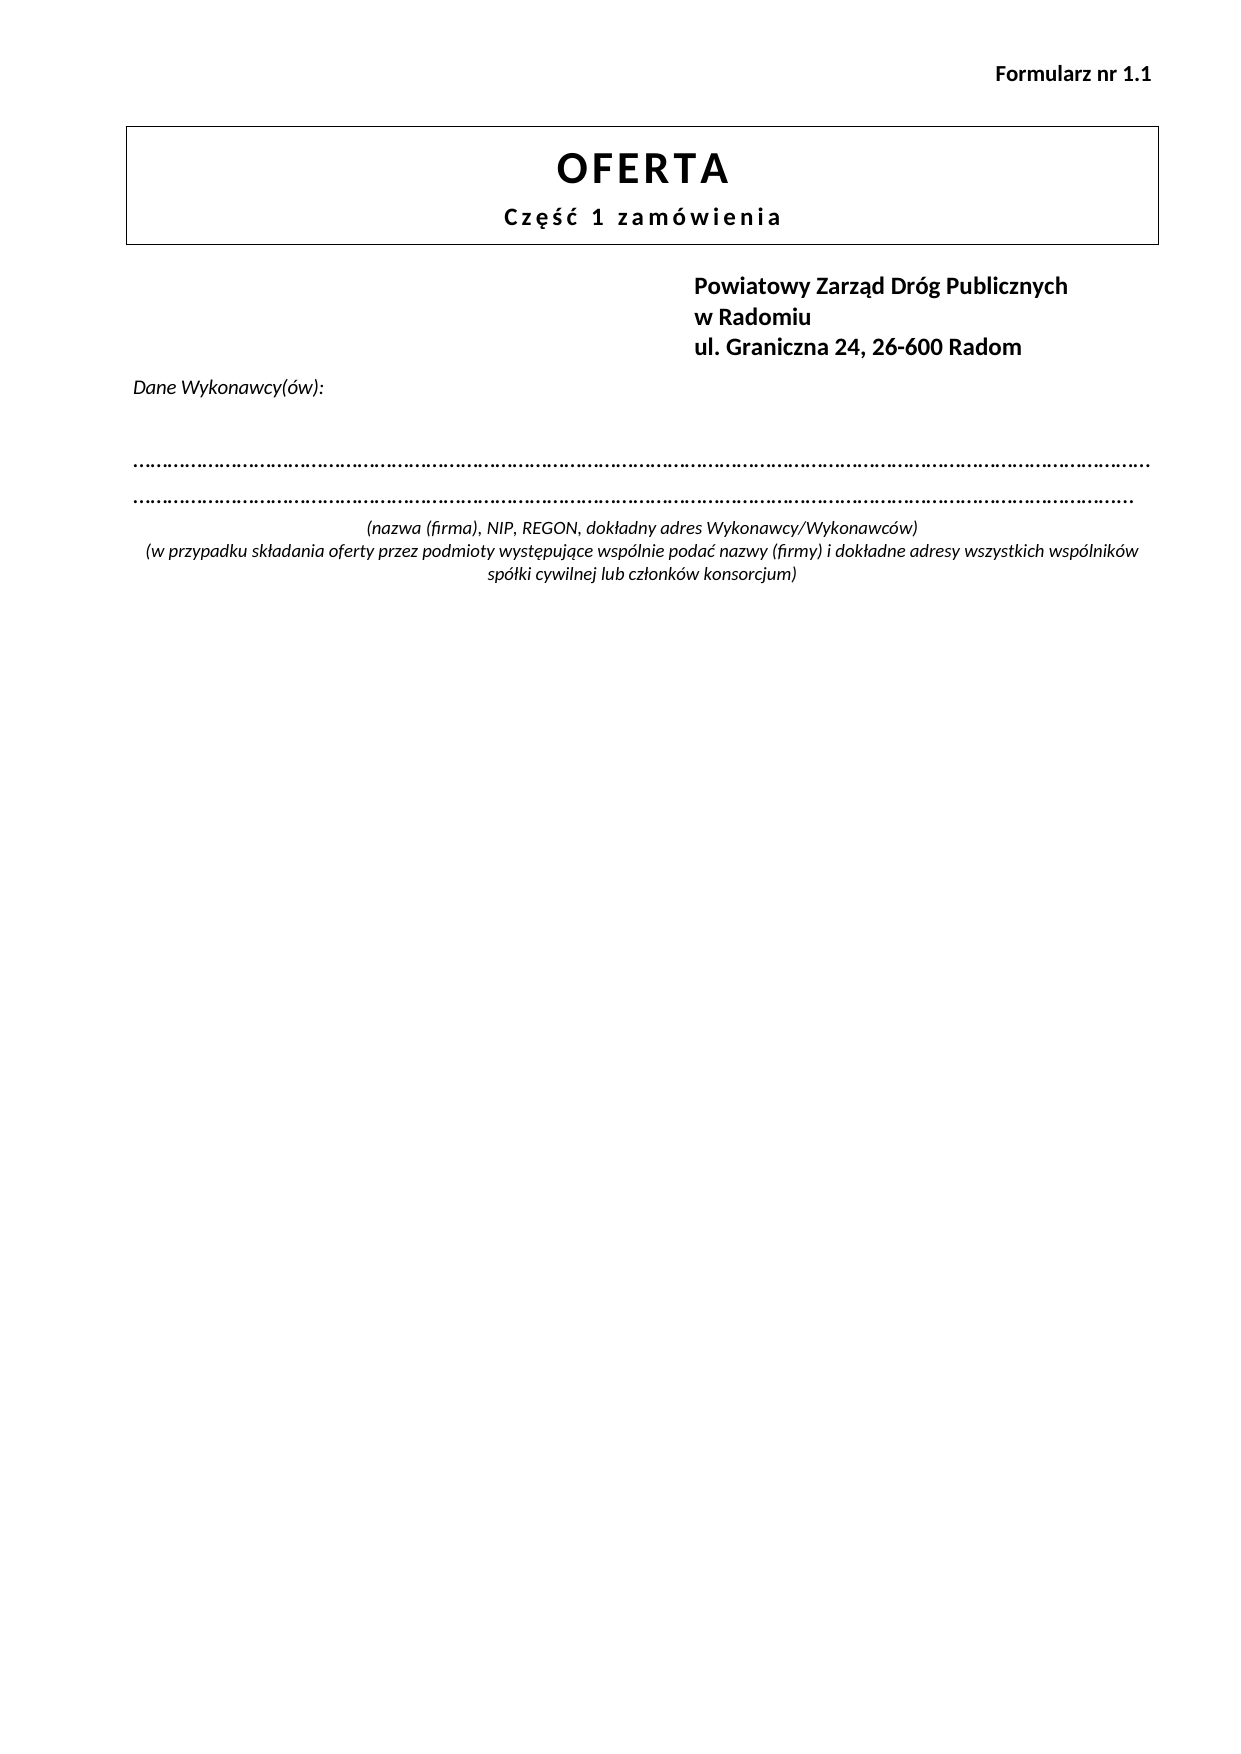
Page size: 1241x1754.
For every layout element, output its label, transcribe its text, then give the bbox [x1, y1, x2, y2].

text (nazwa (firma), NIP, REGON, dokładny adres Wykonawcy/Wykonawców) [133, 516, 1152, 539]
text Powiatowy Zarząd Dróg Publicznych w Radomiu [694, 270, 1152, 331]
text ul. Graniczna 24, 26-600 Radom [694, 331, 1152, 362]
text Część 1 zamówienia [127, 188, 1158, 244]
text (w przypadku składania oferty przez podmioty występujące wspólnie podać nazwy (firmy) i dokładne adresy wszystkich wspólników spółki cywilnej lub członków konsorcjum) [133, 539, 1152, 584]
text OFERTA [127, 127, 1158, 188]
text Dane Wykonawcy(ów): [133, 374, 1152, 400]
text ……………………………………………………………………………………………………………………………………………………………………………………………………………………………………………………………………………………………………………………... [133, 406, 1152, 510]
